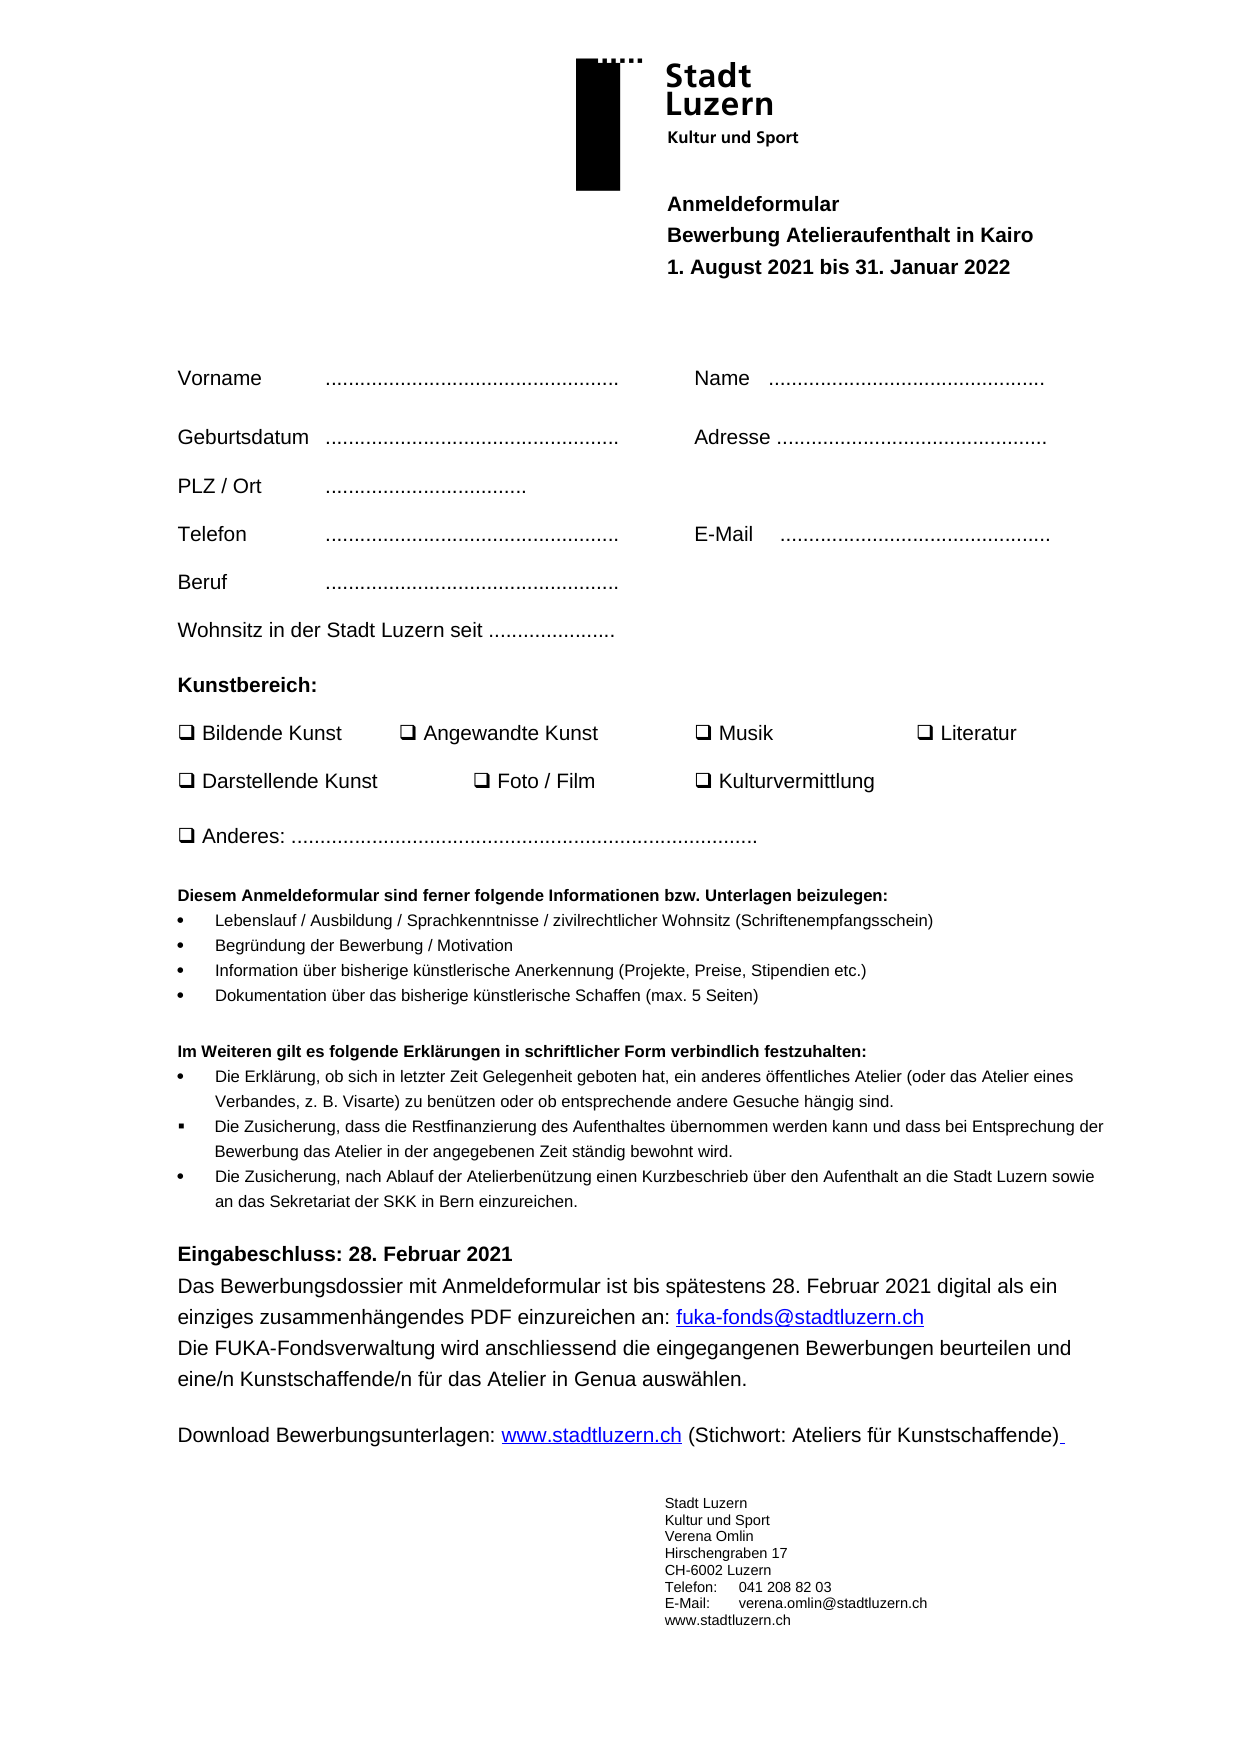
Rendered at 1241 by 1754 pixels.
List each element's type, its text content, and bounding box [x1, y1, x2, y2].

text CH-6002 Luzern [664, 1561, 1093, 1578]
text Diesem Anmeldeformular sind ferner folgende Informationen bzw. Unterlagen beizulegen: [177, 880, 1104, 905]
text Telefon ................................................... E-Mail ............................................... [177, 522, 1104, 546]
list Die Erklärung, ob sich in letzter Zeit Gelegenheit geboten hat, ein anderes öffentliches Atelier (oder das Atelier eines Verbandes, z. B. Visarte) zu benützen oder ob entsprechende andere Gesuche hängig sind. [177, 1061, 1104, 1111]
list Die Zusicherung, nach Ablauf der Atelierbenützung einen Kurzbeschrieb über den Aufenthalt an die Stadt Luzern sowie an das Sekretariat der SKK in Bern einzureichen. [177, 1161, 1104, 1211]
list Die FUKA-Fondsverwaltung wird anschliessend die eingegangenen Bewerbungen beurteilen und eine/n Kunstschaffende/n für das Atelier in Genua auswählen. [177, 1329, 1104, 1391]
text Verena Omlin [664, 1528, 1093, 1545]
text Anmeldeformular [667, 192, 1135, 216]
list Das Bewerbungsdossier mit Anmeldeformular ist bis spätestens 28. Februar 2021 digital als ein einziges zusammenhängendes PDF einzureichen an: fuka-fonds@stadtluzern.ch [177, 1266, 1104, 1329]
list Dokumentation über das bisherige künstlerische Schaffen (max. 5 Seiten) [177, 980, 1104, 1005]
text Beruf ................................................... [177, 570, 1104, 594]
text Kunstbereich: [177, 673, 1104, 697]
text www.stadtluzern.ch [664, 1612, 1093, 1628]
text Telefon: 041 208 82 03 [664, 1578, 1093, 1595]
text Download Bewerbungsunterlagen: www.stadtluzern.ch (Stichwort: Ateliers für Kunstschaffende) [177, 1422, 1104, 1446]
list Im Weiteren gilt es folgende Erklärungen in schriftlicher Form verbindlich festzuhalten: [177, 1030, 1104, 1061]
text 1. August 2021 bis 31. Januar 2022 [667, 247, 1135, 278]
text Eingabeschluss: 28. Februar 2021 [177, 1235, 1104, 1266]
text Stadt Luzern [664, 1494, 1093, 1511]
text Kultur und Sport [664, 1511, 1093, 1528]
text PLZ / Ort ................................... [177, 474, 1104, 498]
text Anderes: ................................................................................. [177, 824, 1104, 848]
text Bildende Kunst Angewandte Kunst Musik Literatur [177, 721, 1104, 745]
list Begründung der Bewerbung / Motivation [177, 930, 1104, 955]
text Bewerbung Atelieraufenthalt in Kairo [667, 216, 1135, 247]
text E-Mail: verena.omlin@stadtluzern.ch [664, 1595, 1093, 1612]
text Hirschengraben 17 [664, 1545, 1093, 1561]
text Darstellende Kunst Foto / Film Kulturvermittlung [177, 769, 1104, 793]
text Vorname ................................................... Name ................................................ [177, 365, 1104, 389]
list Information über bisherige künstlerische Anerkennung (Projekte, Preise, Stipendien etc.) [177, 955, 1104, 980]
list Die Zusicherung, dass die Restfinanzierung des Aufenthaltes übernommen werden kann und dass bei Entsprechung der Bewerbung das Atelier in der angegebenen Zeit ständig bewohnt wird. [177, 1111, 1104, 1161]
list Lebenslauf / Ausbildung / Sprachkenntnisse / zivilrechtlicher Wohnsitz (Schriftenempfangsschein) [177, 905, 1104, 930]
text Wohnsitz in der Stadt Luzern seit ...................... [177, 618, 1104, 642]
text Geburtsdatum ................................................... Adresse ............................................... [177, 425, 1104, 449]
